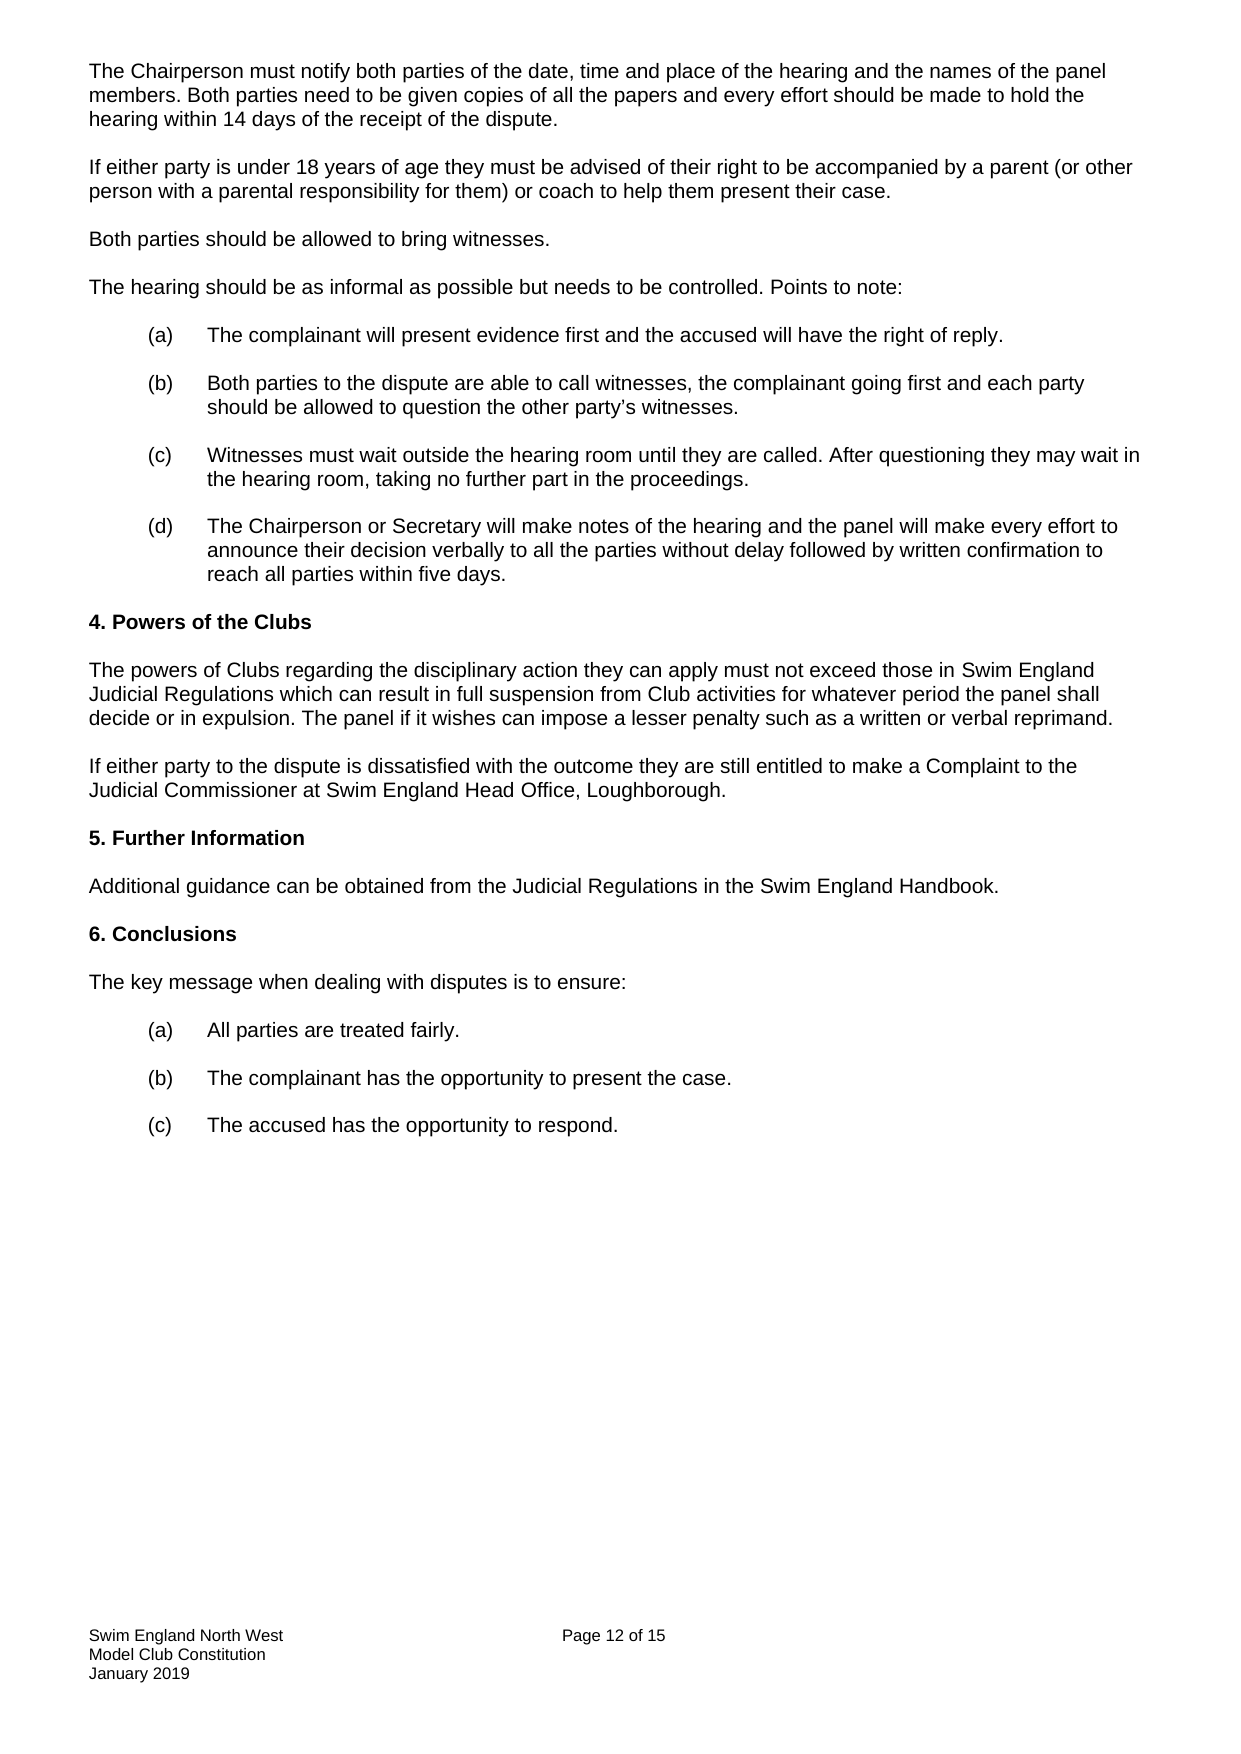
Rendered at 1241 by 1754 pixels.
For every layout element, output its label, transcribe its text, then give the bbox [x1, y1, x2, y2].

text The hearing should be as informal as possible but needs to be controlled. Points to note: [89, 275, 1152, 299]
text Both parties should be allowed to bring witnesses. [89, 227, 1152, 251]
text 5. Further Information [89, 826, 1152, 850]
text (b) Both parties to the dispute are able to call witnesses, the complainant going first and each party should be allowed to question the other party’s witnesses. [148, 371, 1152, 418]
text The powers of Clubs regarding the disciplinary action they can apply must not exceed those in Swim England Judicial Regulations which can result in full suspension from Club activities for whatever period the panel shall decide or in expulsion. The panel if it wishes can impose a lesser penalty such as a written or verbal reprimand. [89, 658, 1152, 730]
text If either party is under 18 years of age they must be advised of their right to be accompanied by a parent (or other person with a parental responsibility for them) or coach to help them present their case. [89, 155, 1152, 203]
text (d) The Chairperson or Secretary will make notes of the hearing and the panel will make every effort to announce their decision verbally to all the parties without delay followed by written confirmation to reach all parties within five days. [148, 514, 1152, 586]
list The complainant has the opportunity to present the case. [148, 1065, 1152, 1089]
text Additional guidance can be obtained from the Judicial Regulations in the Swim England Handbook. [89, 874, 1152, 898]
text The key message when dealing with disputes is to ensure: [89, 969, 1152, 993]
text (a) The complainant will present evidence first and the accused will have the right of reply. [148, 323, 1152, 347]
text (c) The accused has the opportunity to respond. [148, 1113, 1152, 1137]
text 4. Powers of the Clubs [89, 610, 1152, 634]
list All parties are treated fairly. [148, 1017, 1152, 1041]
text (c) Witnesses must wait outside the hearing room until they are called. After questioning they may wait in the hearing room, taking no further part in the proceedings. [148, 442, 1152, 490]
text If either party to the dispute is dissatisfied with the outcome they are still entitled to make a Complaint to the Judicial Commissioner at Swim England Head Office, Loughborough. [89, 754, 1152, 802]
text The Chairperson must notify both parties of the date, time and place of the hearing and the names of the panel members. Both parties need to be given copies of all the papers and every effort should be made to hold the hearing within 14 days of the receipt of the dispute. [89, 59, 1152, 131]
text 6. Conclusions [89, 922, 1152, 946]
